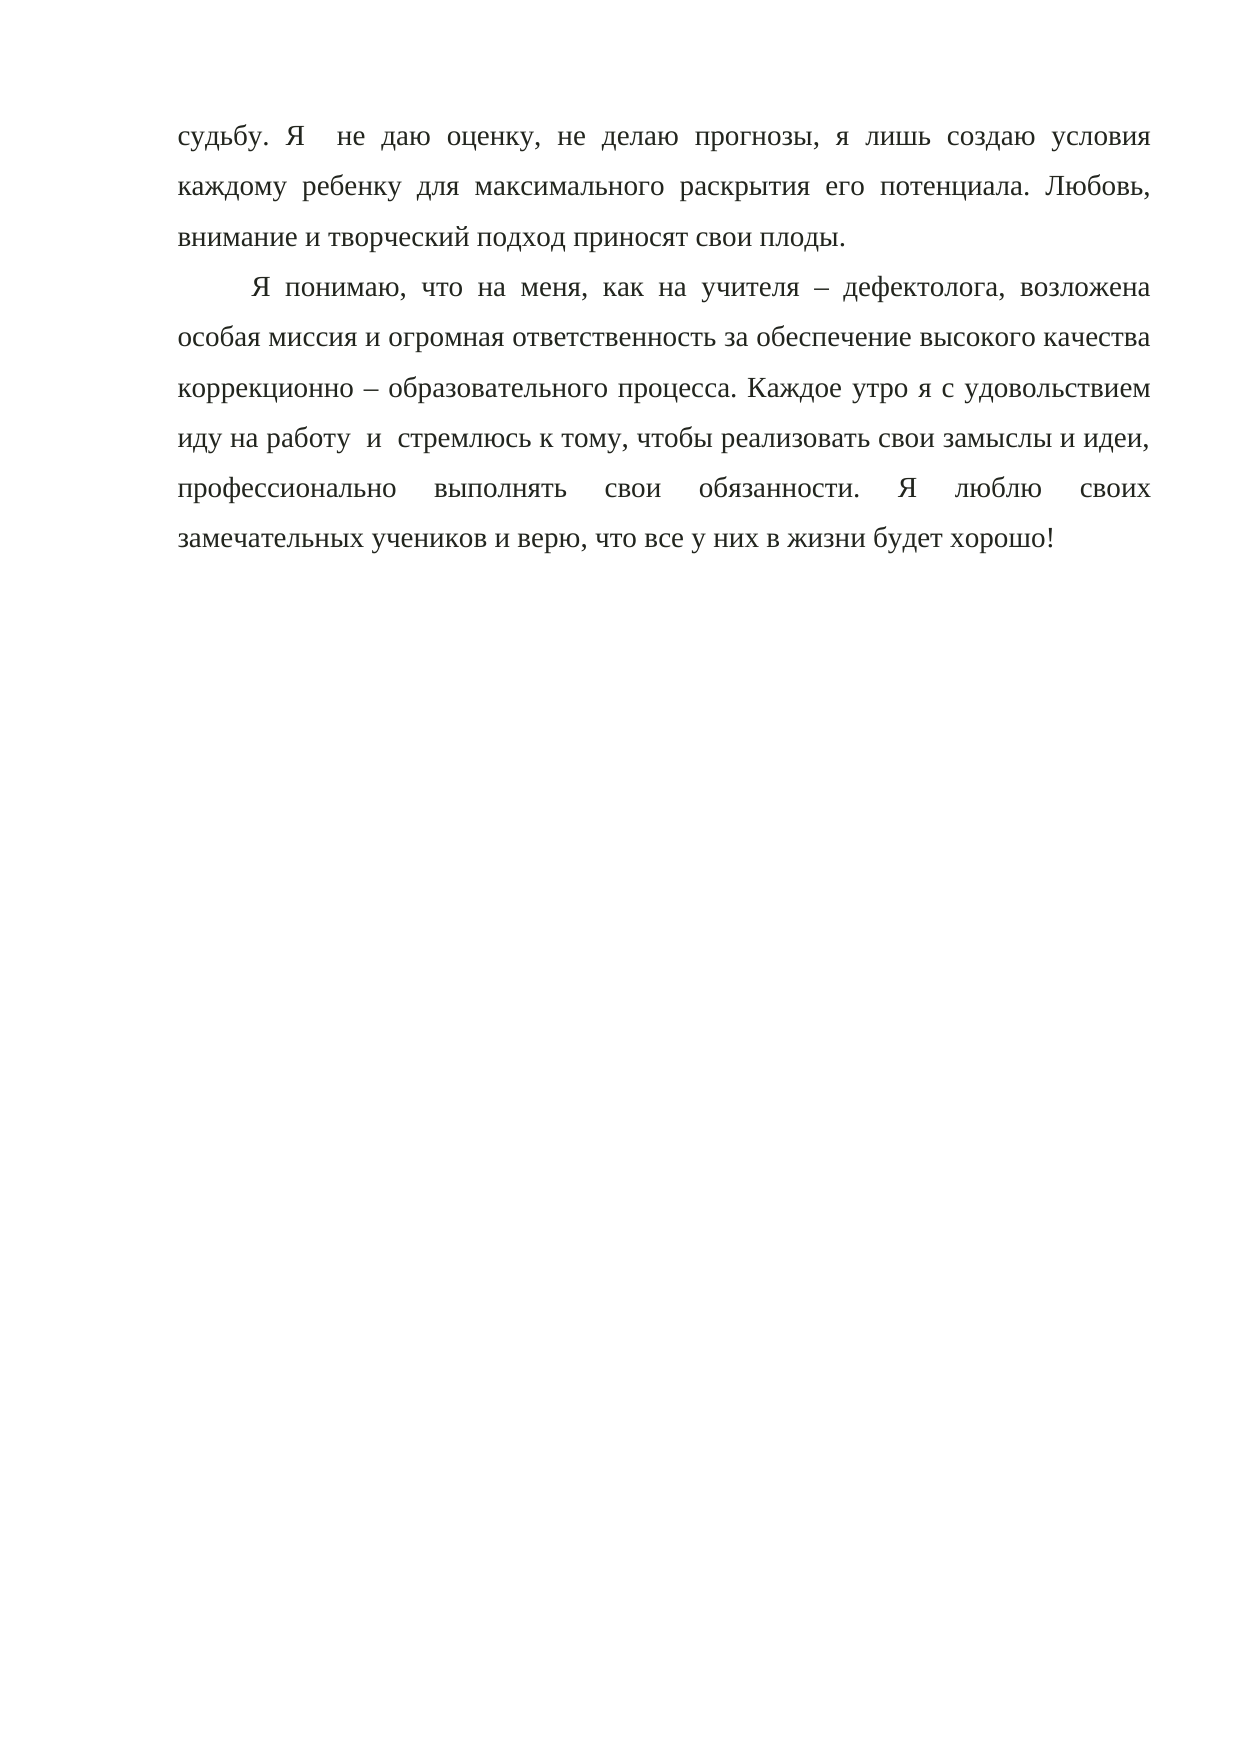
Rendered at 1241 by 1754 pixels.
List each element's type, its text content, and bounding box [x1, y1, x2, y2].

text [177, 118, 1152, 252]
text Я понимаю, что на меня, как на учителя – дефектолога, возложена особая миссия и огромная ответственность за обеспечение высокого качества коррекционно – образовательного процесса. Каждое утро я с удовольствием иду на работу и стремлюсь к тому, чтобы реализовать свои замыслы и идеи, профессионально выполнять свои обязанности. Я люблю своих замечательных учеников и верю, что все у них в жизни будет хорошо! [177, 269, 1152, 554]
